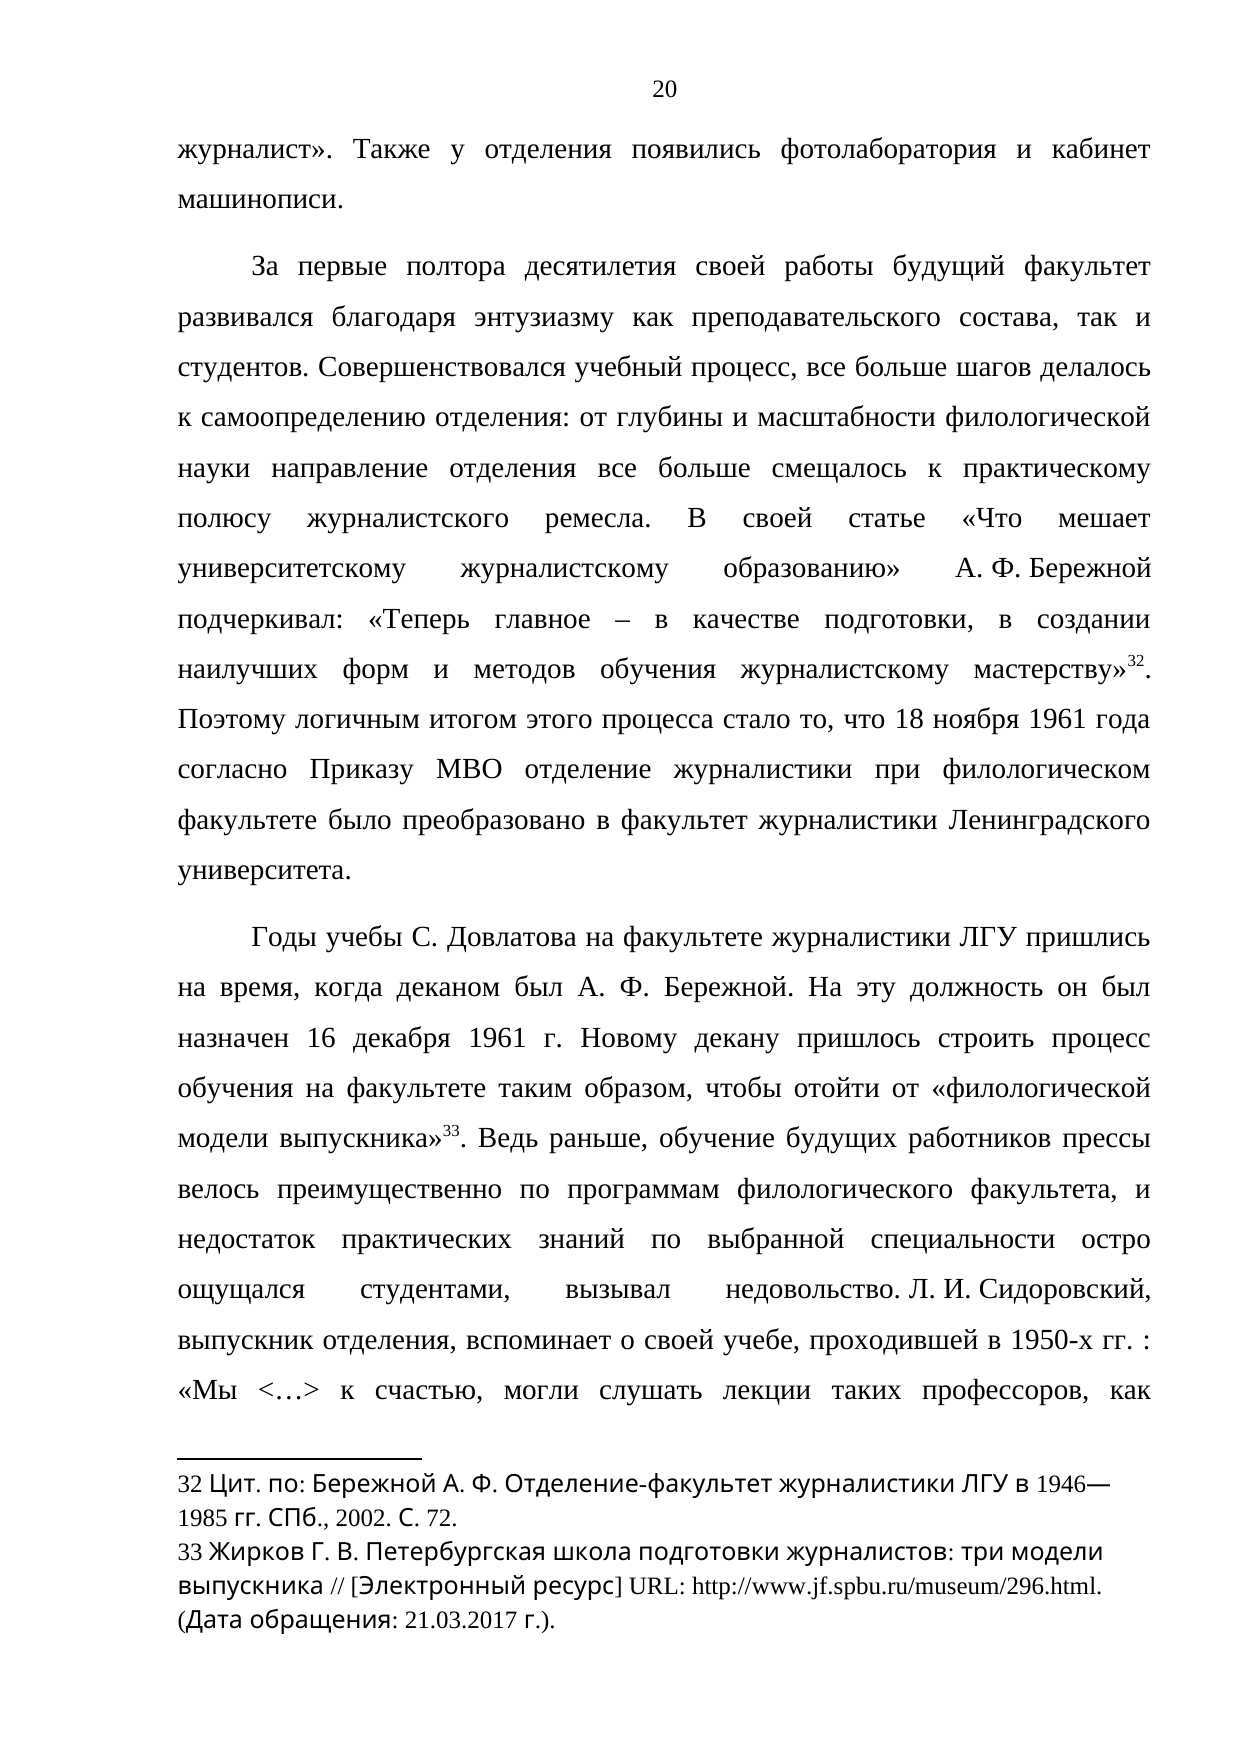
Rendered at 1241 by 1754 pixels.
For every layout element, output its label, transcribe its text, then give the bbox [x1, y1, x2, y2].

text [177, 131, 1152, 215]
text За первые полтора десятилетия своей работы будущий факультет развивался благодаря энтузиазму как преподавательского состава, так и студентов. Совершенствовался учебный процесс, все больше шагов делалось к самоопределению отделения: от глубины и масштабности филологической науки направление отделения все больше смещалось к практическому полюсу журналистского ремесла. В своей статье «Что мешает университетскому журналистскому образованию» А. Ф. Бережной подчеркивал: «Теперь главное – в качестве подготовки, в создании наилучших форм и методов обучения журналистскому мастерству». Поэтому логичным итогом этого процесса стало то, что 18 ноября 1961 года согласно Приказу МВО отделение журналистики при филологическом факультете было преобразовано в факультет журналистики Ленинградского университета. [177, 248, 1152, 886]
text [177, 919, 1152, 1406]
